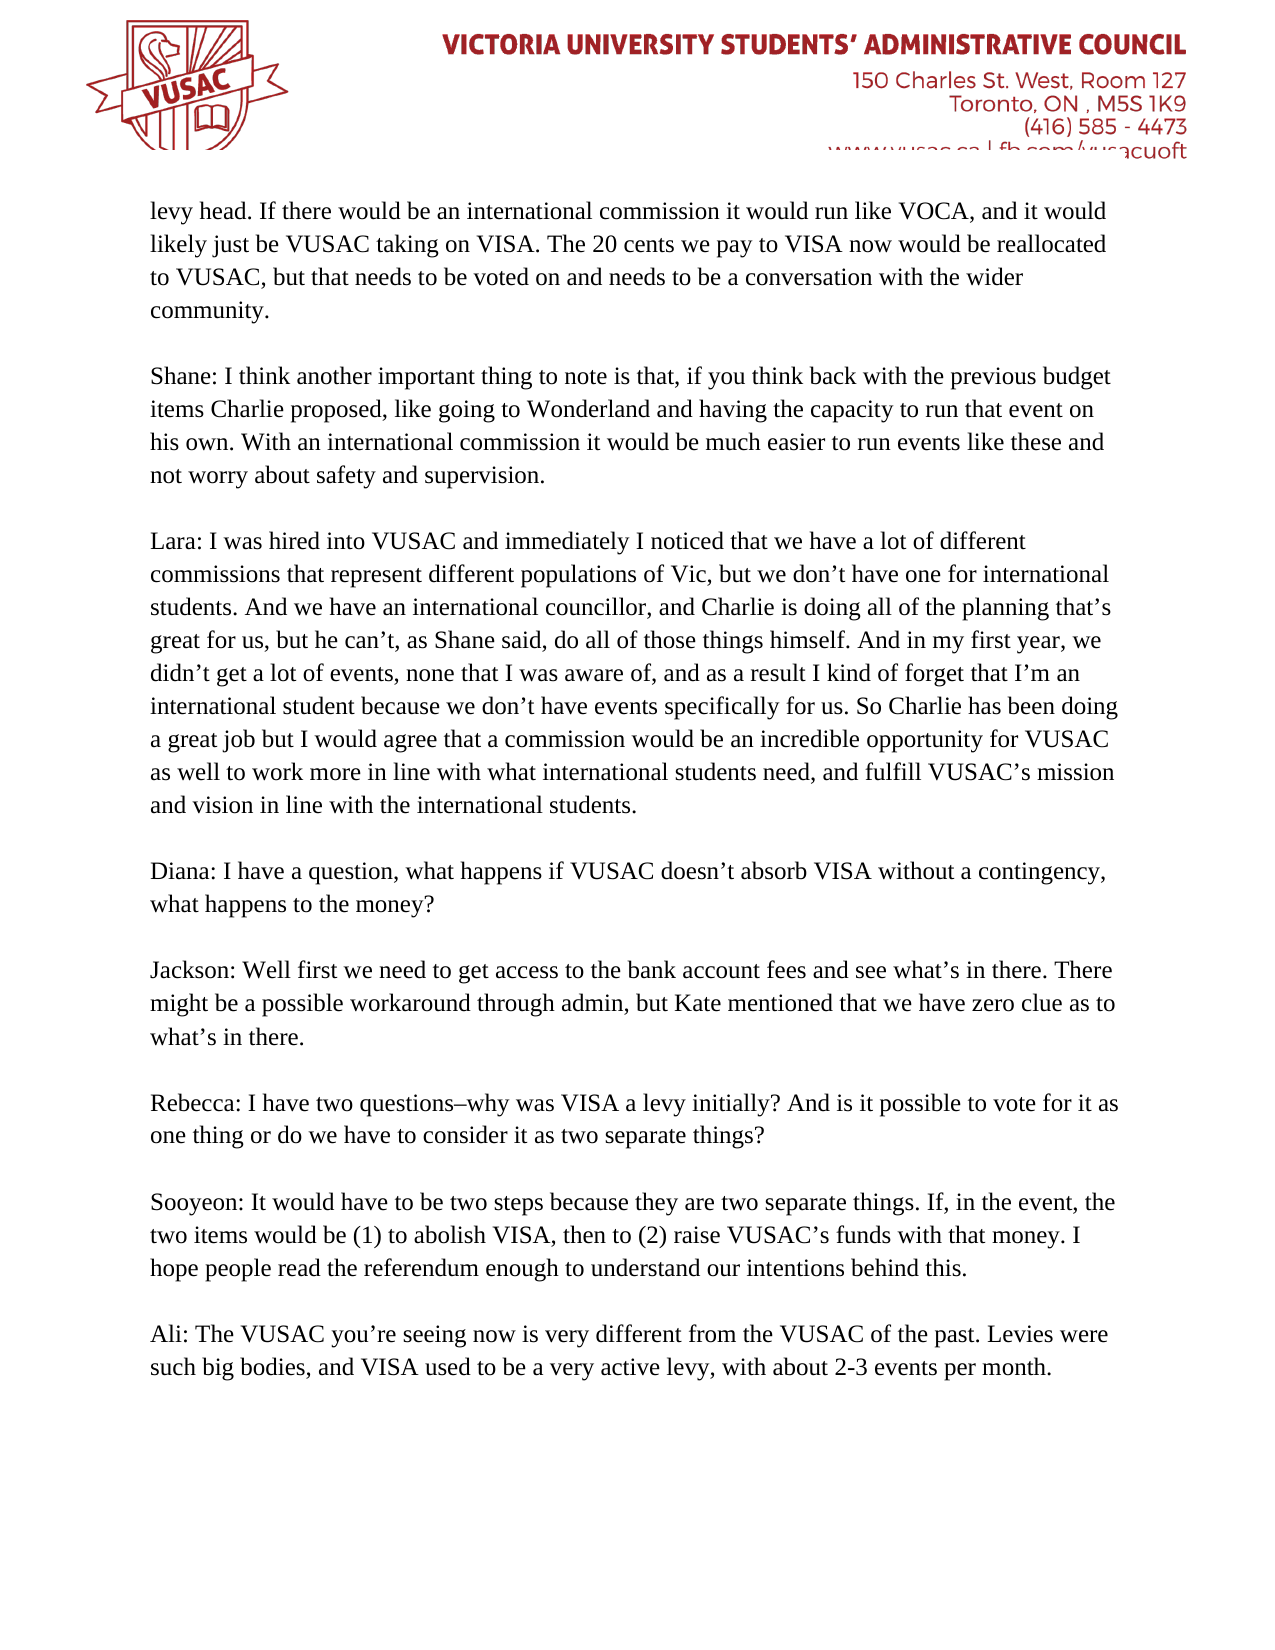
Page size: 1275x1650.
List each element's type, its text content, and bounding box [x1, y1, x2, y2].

text Rebecca: I have two questions–why was VISA a levy initially? And is it possible to vote for it as one thing or do we have to consider it as two separate things? [150, 1088, 1125, 1149]
text Jackson: Well first we need to get access to the bank account fees and see what’s in there. There might be a possible workaround through admin, but Kate mentioned that we have zero clue as to what’s in there. [150, 956, 1125, 1050]
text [150, 150, 1125, 324]
text Sooyeon: It would have to be two steps because they are two separate things. If, in the event, the two items would be (1) to abolish VISA, then to (2) raise VUSAC’s funds with that money. I hope people read the referendum enough to understand our intentions behind this. [150, 1187, 1125, 1281]
picture [76, 18, 1203, 173]
text Ali: The VUSAC you’re seeing now is very different from the VUSAC of the past. Levies were such big bodies, and VISA used to be a very active levy, with about 2-3 events per month. [150, 1319, 1125, 1381]
text Shane: I think another important thing to note is that, if you think back with the previous budget items Charlie proposed, like going to Wonderland and having the capacity to run that event on his own. With an international commission it would be much easier to run events like these and not worry about safety and supervision. [150, 361, 1125, 489]
text Diana: I have a question, what happens if VUSAC doesn’t absorb VISA without a contingency, what happens to the money? [150, 856, 1125, 918]
text Lara: I was hired into VUSAC and immediately I noticed that we have a lot of different commissions that represent different populations of Vic, but we don’t have one for international students. And we have an international councillor, and Charlie is doing all of the planning that’s great for us, but he can’t, as Shane said, do all of those things himself. And in my first year, we didn’t get a lot of events, none that I was aware of, and as a result I kind of forget that I’m an international student because we don’t have events specifically for us. So Charlie has been doing a great job but I would agree that a commission would be an incredible opportunity for VUSAC as well to work more in line with what international students need, and fulfill VUSAC’s mission and vision in line with the international students. [150, 526, 1125, 819]
